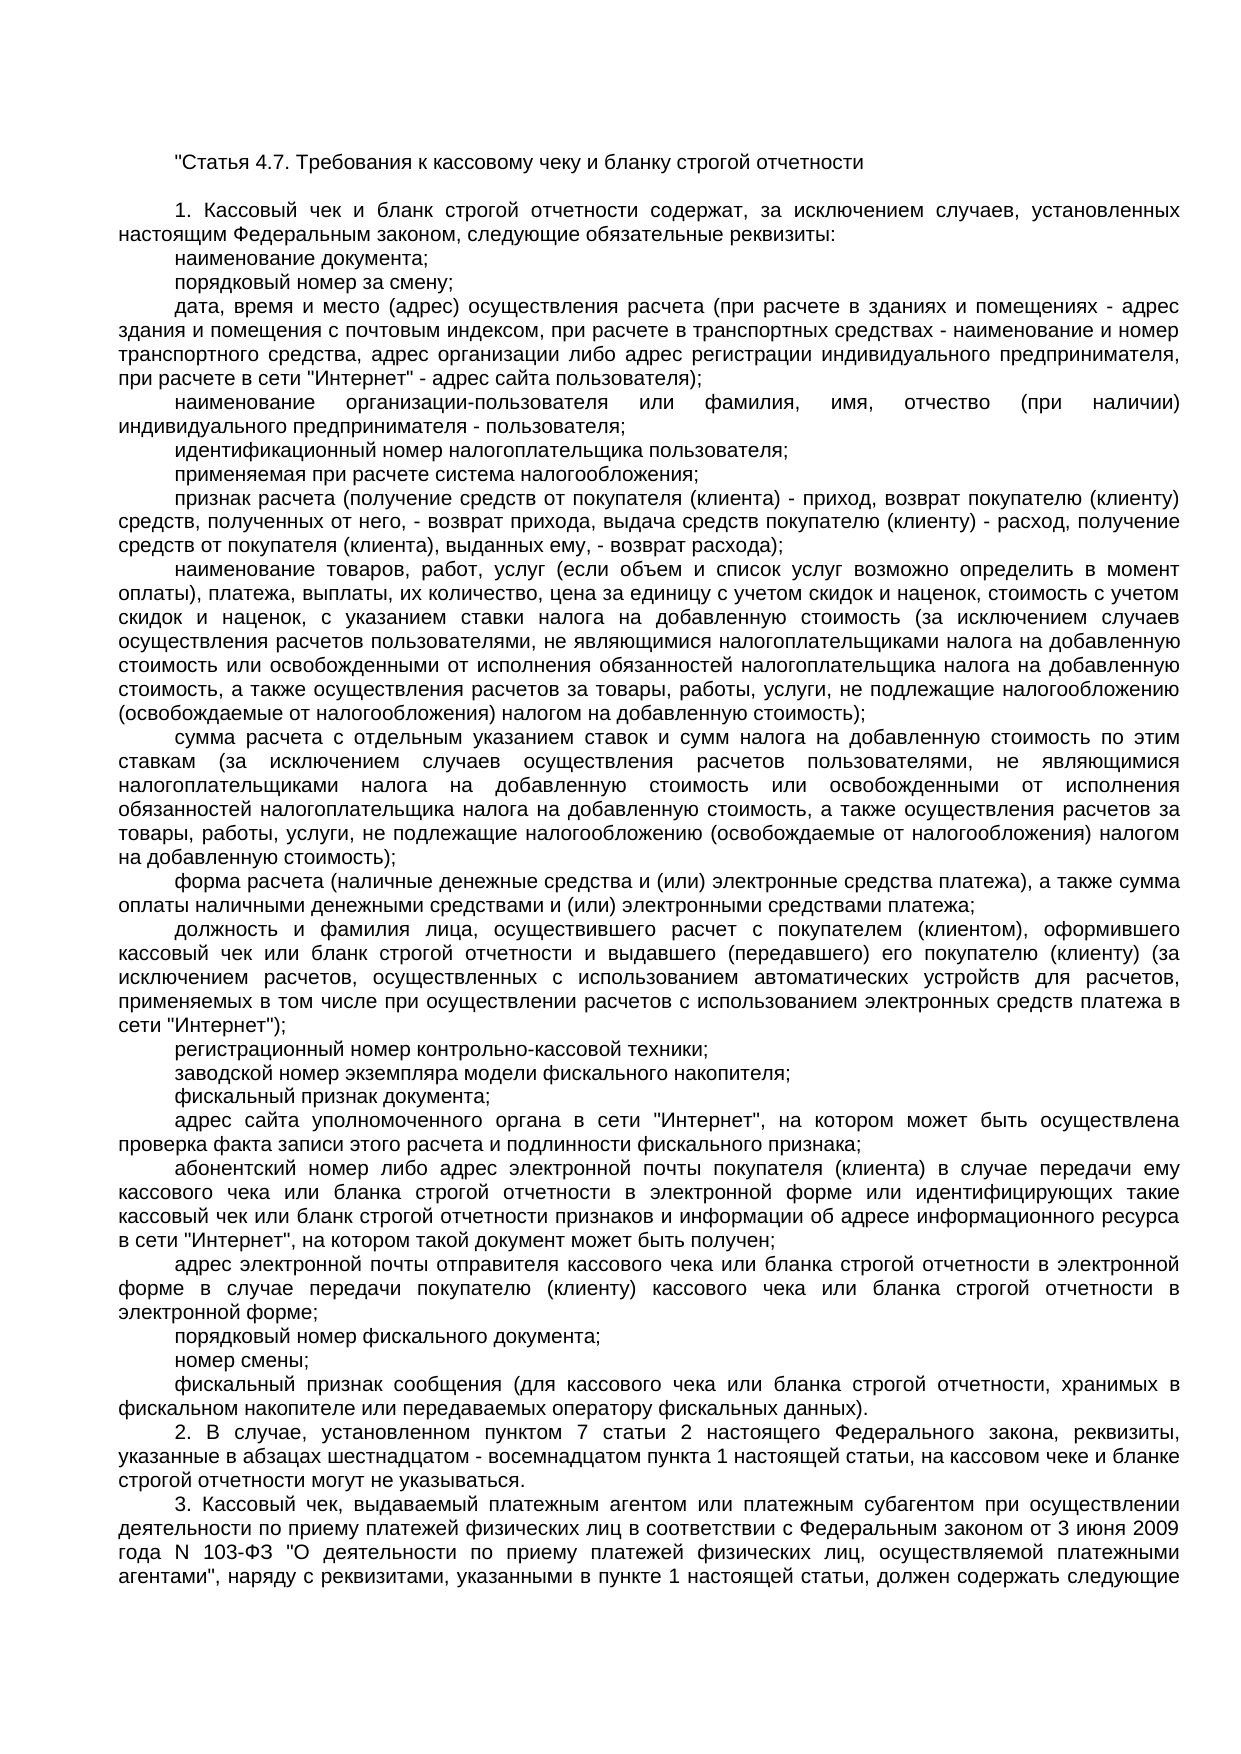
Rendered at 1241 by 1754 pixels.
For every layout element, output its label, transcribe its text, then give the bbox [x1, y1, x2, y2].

text "Статья 4.7. Требования к кассовому чеку и бланку строгой отчетности [118, 150, 1181, 174]
text заводской номер экземпляра модели фискального накопителя; [118, 1060, 1181, 1084]
text идентификационный номер налогоплательщика пользователя; [118, 437, 1181, 461]
text признак расчета (получение средств от покупателя (клиента) - приход, возврат покупателю (клиенту) средств, полученных от него, - возврат прихода, выдача средств покупателю (клиенту) - расход, получение средств от покупателя (клиента), выданных ему, - возврат расхода); [118, 485, 1181, 557]
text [118, 1492, 1181, 1587]
text фискальный признак документа; [118, 1084, 1181, 1108]
text наименование документа; [118, 246, 1181, 270]
text регистрационный номер контрольно-кассовой техники; [118, 1036, 1181, 1060]
text 2. В случае, установленном пунктом 7 статьи 2 настоящего Федерального закона, реквизиты, указанные в абзацах шестнадцатом - восемнадцатом пункта 1 настоящей статьи, на кассовом чеке и бланке строгой отчетности могут не указываться. [118, 1420, 1181, 1492]
text сумма расчета с отдельным указанием ставок и сумм налога на добавленную стоимость по этим ставкам (за исключением случаев осуществления расчетов пользователями, не являющимися налогоплательщиками налога на добавленную стоимость или освобожденными от исполнения обязанностей налогоплательщика налога на добавленную стоимость, а также осуществления расчетов за товары, работы, услуги, не подлежащие налогообложению (освобождаемые от налогообложения) налогом на добавленную стоимость); [118, 725, 1181, 869]
text 1. Кассовый чек и бланк строгой отчетности содержат, за исключением случаев, установленных настоящим Федеральным законом, следующие обязательные реквизиты: [118, 198, 1181, 246]
text порядковый номер за смену; [118, 270, 1181, 294]
text применяемая при расчете система налогообложения; [118, 461, 1181, 485]
text порядковый номер фискального документа; [118, 1324, 1181, 1348]
text адрес сайта уполномоченного органа в сети "Интернет", на котором может быть осуществлена проверка факта записи этого расчета и подлинности фискального признака; [118, 1108, 1181, 1156]
text номер смены; [118, 1348, 1181, 1372]
text наименование организации-пользователя или фамилия, имя, отчество (при наличии) индивидуального предпринимателя - пользователя; [118, 389, 1181, 437]
text дата, время и место (адрес) осуществления расчета (при расчете в зданиях и помещениях - адрес здания и помещения с почтовым индексом, при расчете в транспортных средствах - наименование и номер транспортного средства, адрес организации либо адрес регистрации индивидуального предпринимателя, при расчете в сети "Интернет" - адрес сайта пользователя); [118, 294, 1181, 389]
text фискальный признак сообщения (для кассового чека или бланка строгой отчетности, хранимых в фискальном накопителе или передаваемых оператору фискальных данных). [118, 1372, 1181, 1420]
text наименование товаров, работ, услуг (если объем и список услуг возможно определить в момент оплаты), платежа, выплаты, их количество, цена за единицу с учетом скидок и наценок, стоимость с учетом скидок и наценок, с указанием ставки налога на добавленную стоимость (за исключением случаев осуществления расчетов пользователями, не являющимися налогоплательщиками налога на добавленную стоимость или освобожденными от исполнения обязанностей налогоплательщика налога на добавленную стоимость, а также осуществления расчетов за товары, работы, услуги, не подлежащие налогообложению (освобождаемые от налогообложения) налогом на добавленную стоимость); [118, 557, 1181, 725]
text адрес электронной почты отправителя кассового чека или бланка строгой отчетности в электронной форме в случае передачи покупателю (клиенту) кассового чека или бланка строгой отчетности в электронной форме; [118, 1252, 1181, 1324]
text должность и фамилия лица, осуществившего расчет с покупателем (клиентом), оформившего кассовый чек или бланк строгой отчетности и выдавшего (передавшего) его покупателю (клиенту) (за исключением расчетов, осуществленных с использованием автоматических устройств для расчетов, применяемых в том числе при осуществлении расчетов с использованием электронных средств платежа в сети "Интернет"); [118, 917, 1181, 1036]
text абонентский номер либо адрес электронной почты покупателя (клиента) в случае передачи ему кассового чека или бланка строгой отчетности в электронной форме или идентифицирующих такие кассовый чек или бланк строгой отчетности признаков и информации об адресе информационного ресурса в сети "Интернет", на котором такой документ может быть получен; [118, 1156, 1181, 1252]
text форма расчета (наличные денежные средства и (или) электронные средства платежа), а также сумма оплаты наличными денежными средствами и (или) электронными средствами платежа; [118, 869, 1181, 917]
